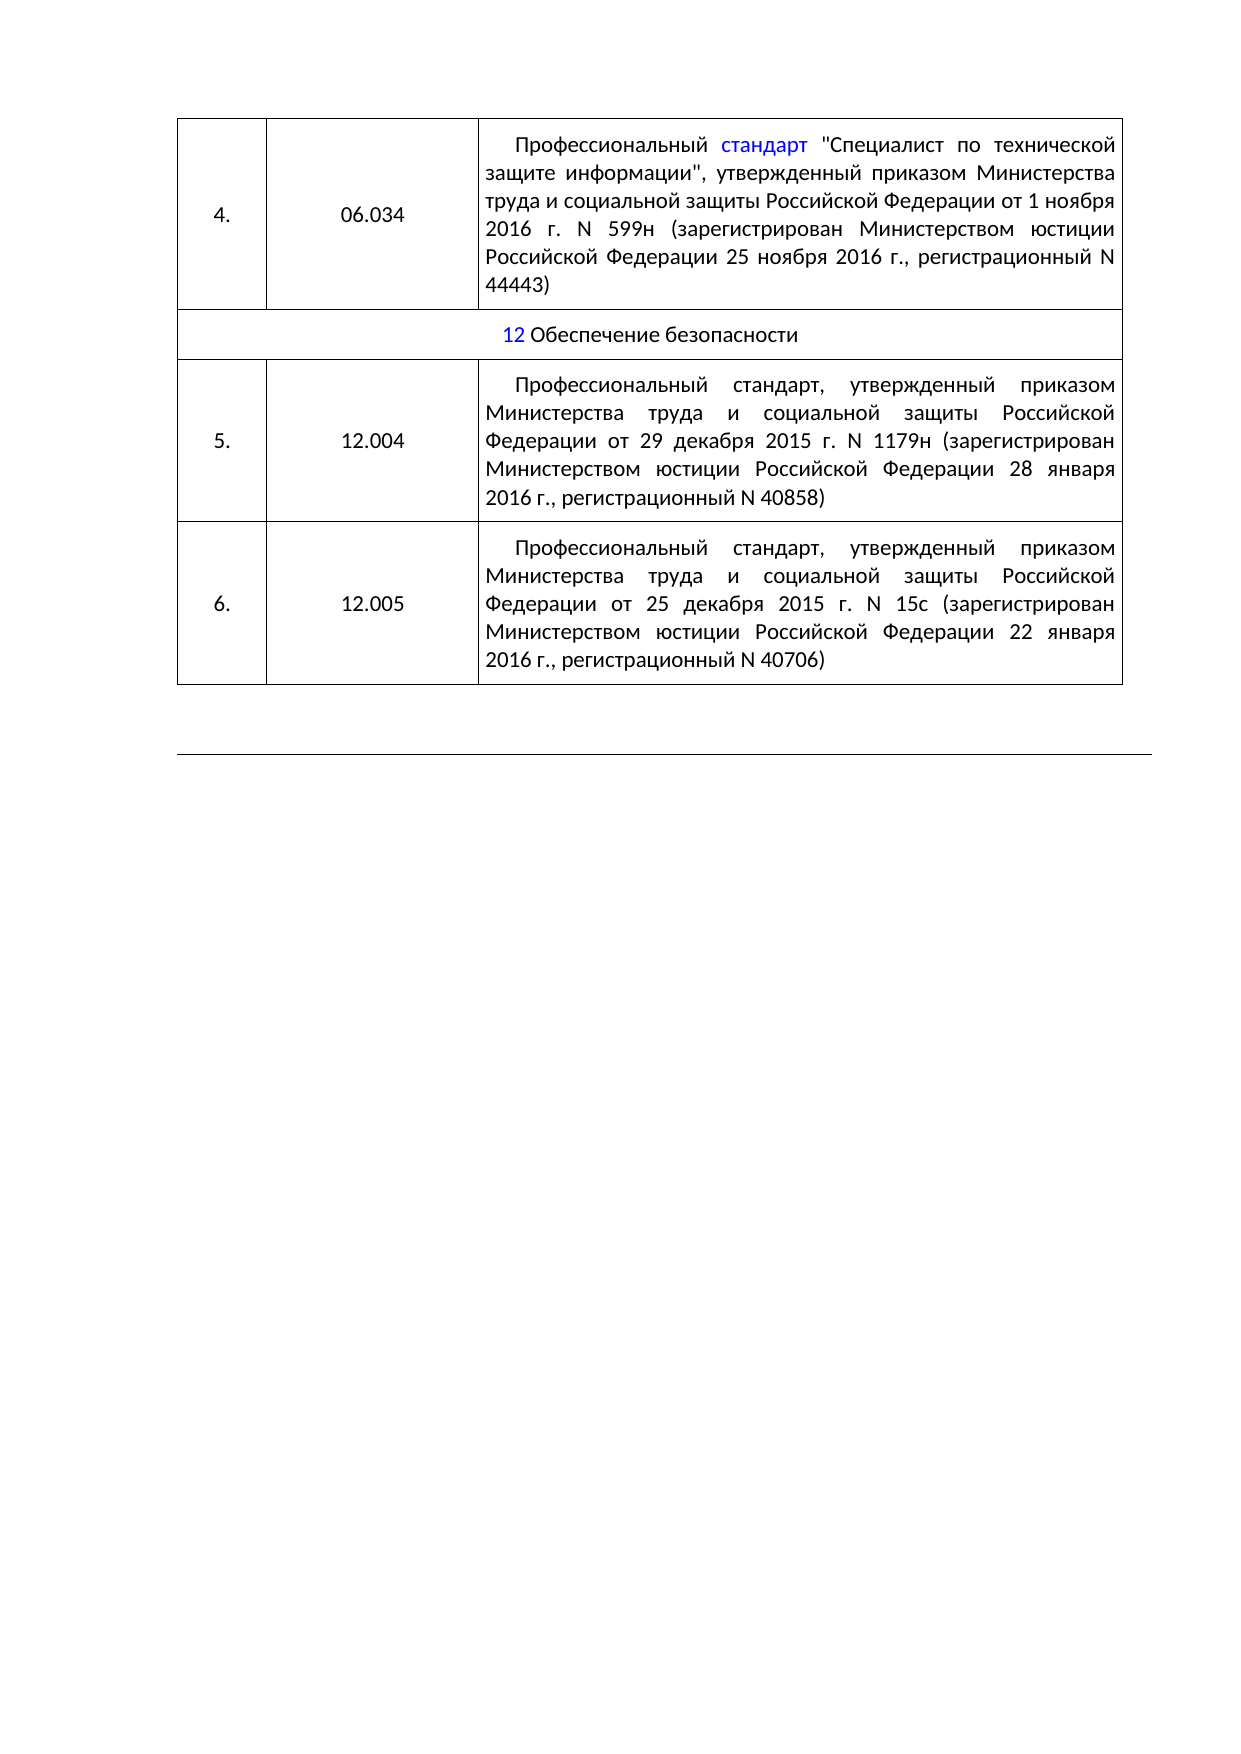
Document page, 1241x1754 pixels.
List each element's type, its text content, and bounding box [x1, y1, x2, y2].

table_cell Профессиональный стандарт, утвержденный приказом Министерства труда и социальной защиты Российской Федерации от 25 декабря 2015 г. N 15с (зарегистрирован Министерством юстиции Российской Федерации 22 января 2016 г., регистрационный N 40706) [479, 522, 1122, 684]
table_cell 12 Обеспечение безопасности [178, 310, 1122, 359]
table_cell Профессиональный стандарт "Специалист по технической защите информации", утвержденный приказом Министерства труда и социальной защиты Российской Федерации от 1 ноября 2016 г. N 599н (зарегистрирован Министерством юстиции Российской Федерации 25 ноября 2016 г., регистрационный N 44443) [479, 119, 1122, 308]
table_cell 5. [178, 360, 266, 521]
table_cell 06.034 [267, 119, 478, 308]
table_cell 12.004 [267, 360, 478, 521]
table_cell 12.005 [267, 522, 478, 684]
table_cell 4. [178, 119, 266, 308]
table_cell Профессиональный стандарт, утвержденный приказом Министерства труда и социальной защиты Российской Федерации от 29 декабря 2015 г. N 1179н (зарегистрирован Министерством юстиции Российской Федерации 28 января 2016 г., регистрационный N 40858) [479, 360, 1122, 521]
table_cell 6. [178, 522, 266, 684]
